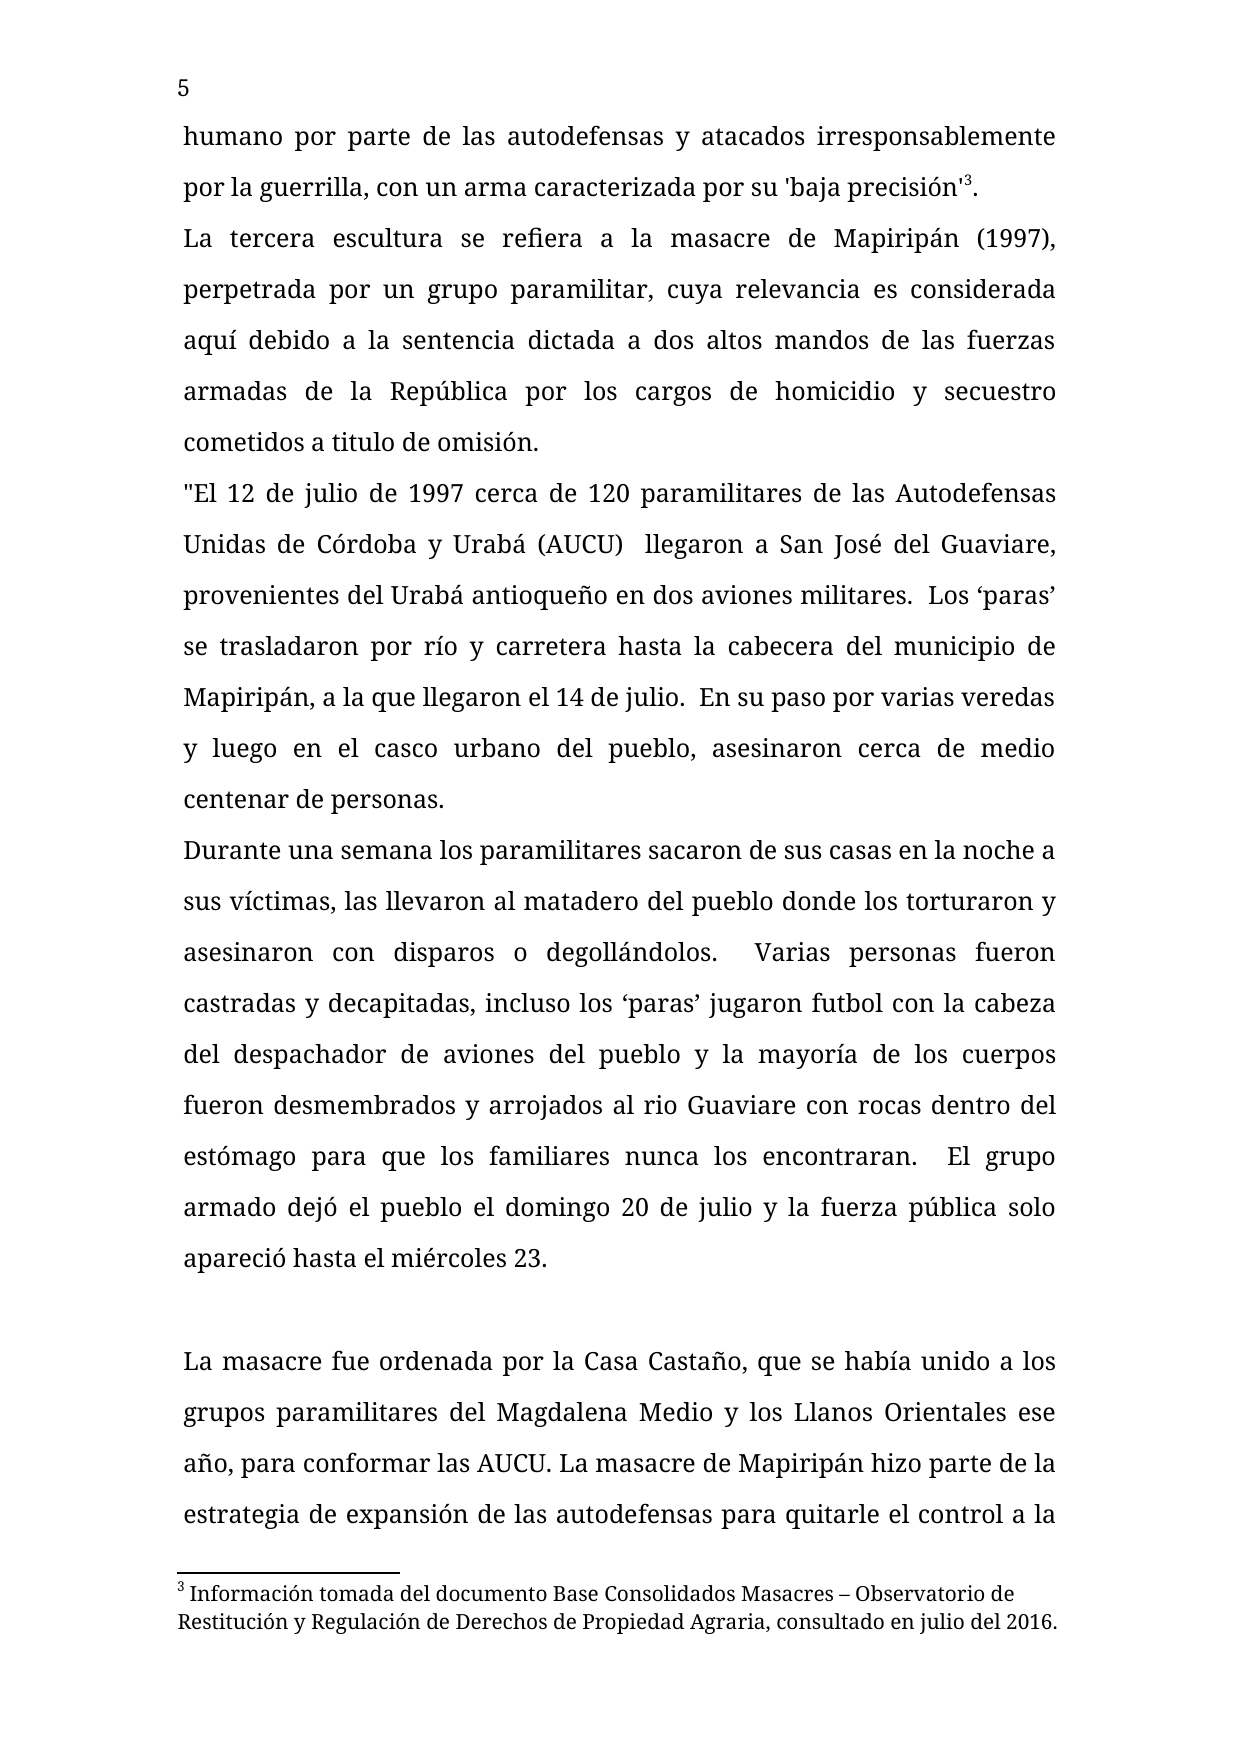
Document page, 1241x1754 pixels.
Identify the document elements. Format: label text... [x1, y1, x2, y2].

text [183, 1343, 1057, 1530]
text Durante una semana los paramilitares sacaron de sus casas en la noche a sus víctimas, las llevaron al matadero del pueblo donde los torturaron y asesinaron con disparos o degollándolos. Varias personas fueron castradas y decapitadas, incluso los ‘paras’ jugaron futbol con la cabeza del despachador de aviones del pueblo y la mayoría de los cuerpos fueron desmembrados y arrojados al rio Guaviare con rocas dentro del estómago para que los familiares nunca los encontraran. El grupo armado dejó el pueblo el domingo 20 de julio y la fuerza pública solo apareció hasta el miércoles 23. [183, 833, 1057, 1275]
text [183, 118, 1057, 203]
text La tercera escultura se refiera a la masacre de Mapiripán (1997), perpetrada por un grupo paramilitar, cuya relevancia es considerada aquí debido a la sentencia dictada a dos altos mandos de las fuerzas armadas de la República por los cargos de homicidio y secuestro cometidos a titulo de omisión. [183, 220, 1057, 458]
text "El 12 de julio de 1997 cerca de 120 paramilitares de las Autodefensas Unidas de Córdoba y Urabá (AUCU) llegaron a San José del Guaviare, provenientes del Urabá antioqueño en dos aviones militares. Los ‘paras’ se trasladaron por río y carretera hasta la cabecera del municipio de Mapiripán, a la que llegaron el 14 de julio. En su paso por varias veredas y luego en el casco urbano del pueblo, asesinaron cerca de medio centenar de personas. [183, 475, 1057, 816]
